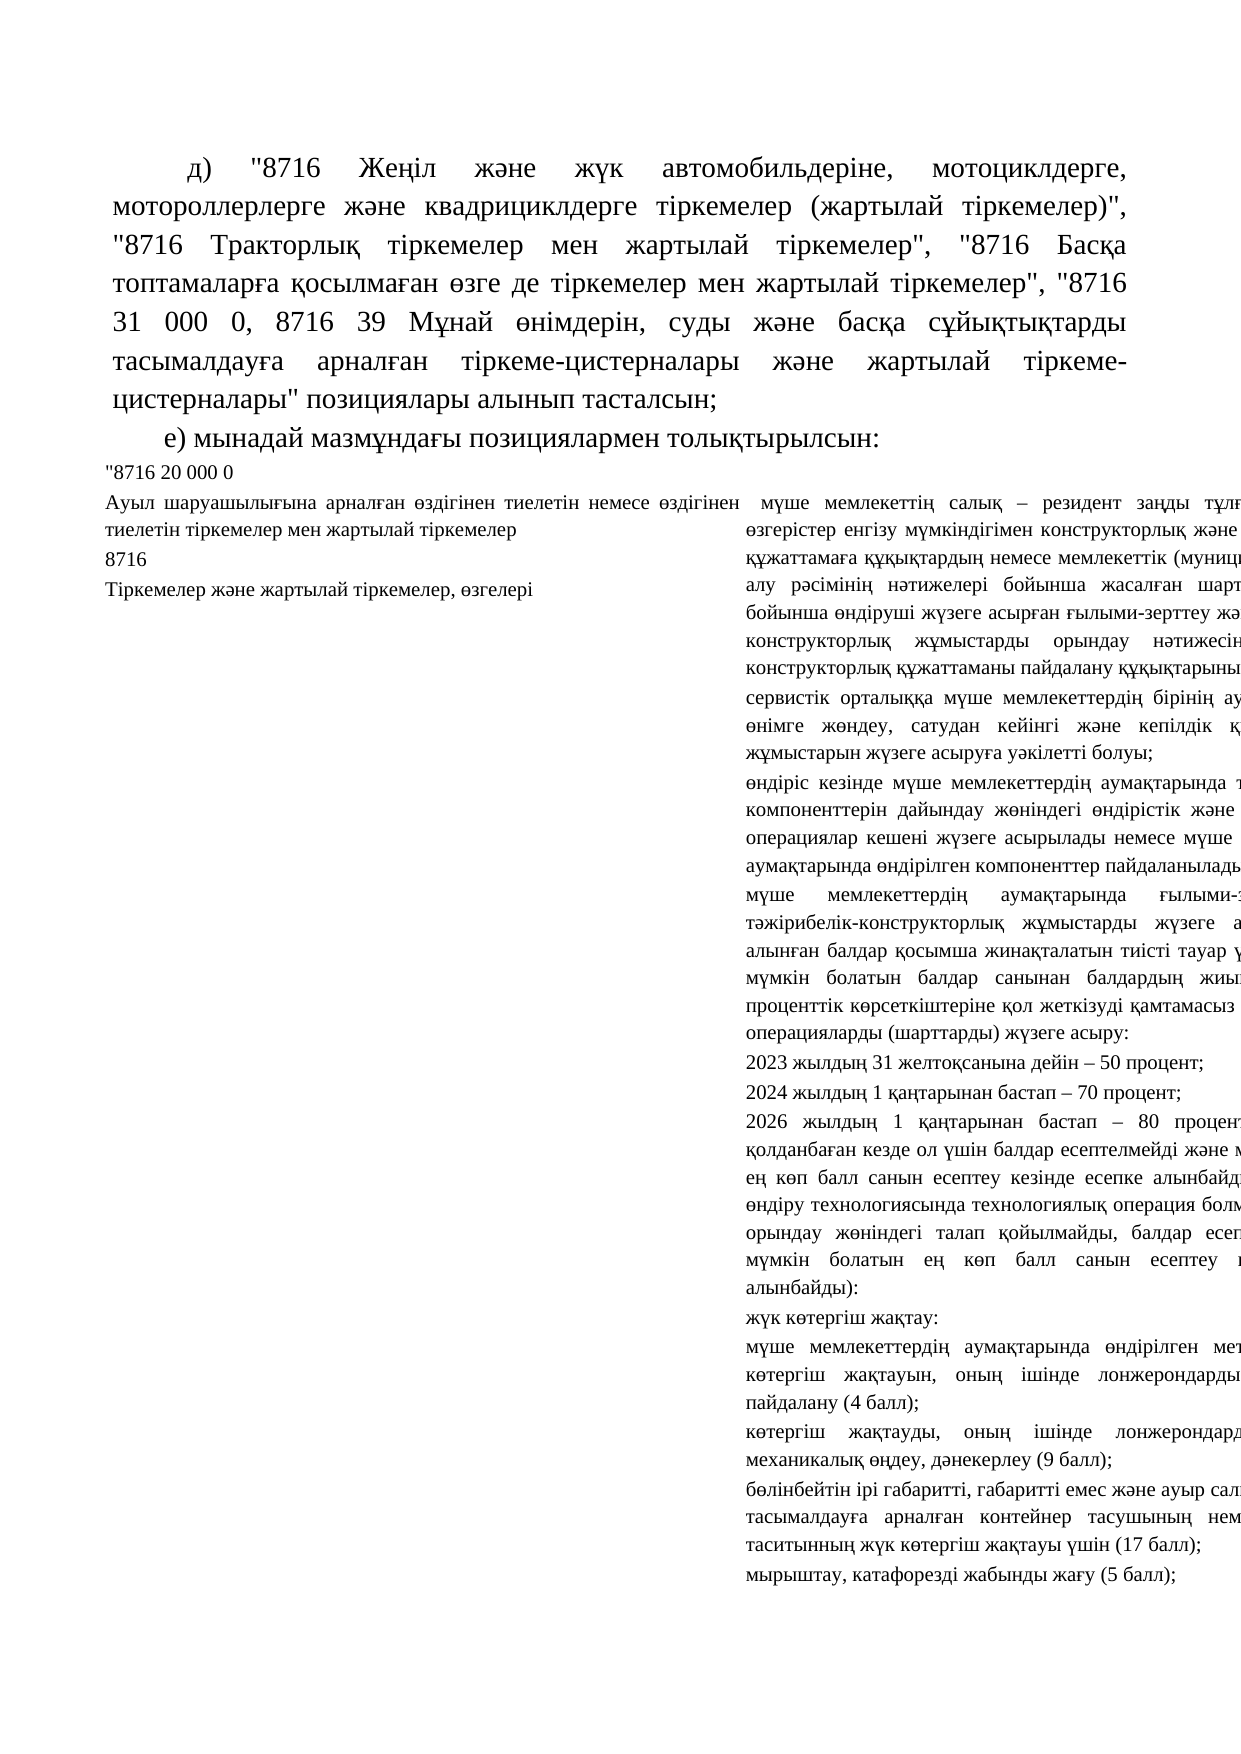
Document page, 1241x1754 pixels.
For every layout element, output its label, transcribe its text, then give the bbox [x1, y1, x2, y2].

text е) мынадай мазмұндағы позициялармен толықтырылсын: [112, 420, 1128, 453]
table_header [101, 458, 742, 1593]
text д) "8716 Жеңіл және жүк автомобильдеріне, мотоциклдерге, мотороллерлерге және квадрициклдерге тіркемелер (жартылай тіркемелер)", "8716 Тракторлық тіркемелер мен жартылай тіркемелер", "8716 Басқа топтамаларға қосылмаған өзге де тіркемелер мен жартылай тіркемелер", "8716 31 000 0, 8716 39 Мұнай өнімдерін, суды және басқа сұйықтықтарды тасымалдауға арналған тіркеме-цистерналары және жартылай тіркеме- цистерналары" позициялары алынып тасталсын; [112, 150, 1128, 415]
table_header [742, 458, 1240, 1593]
